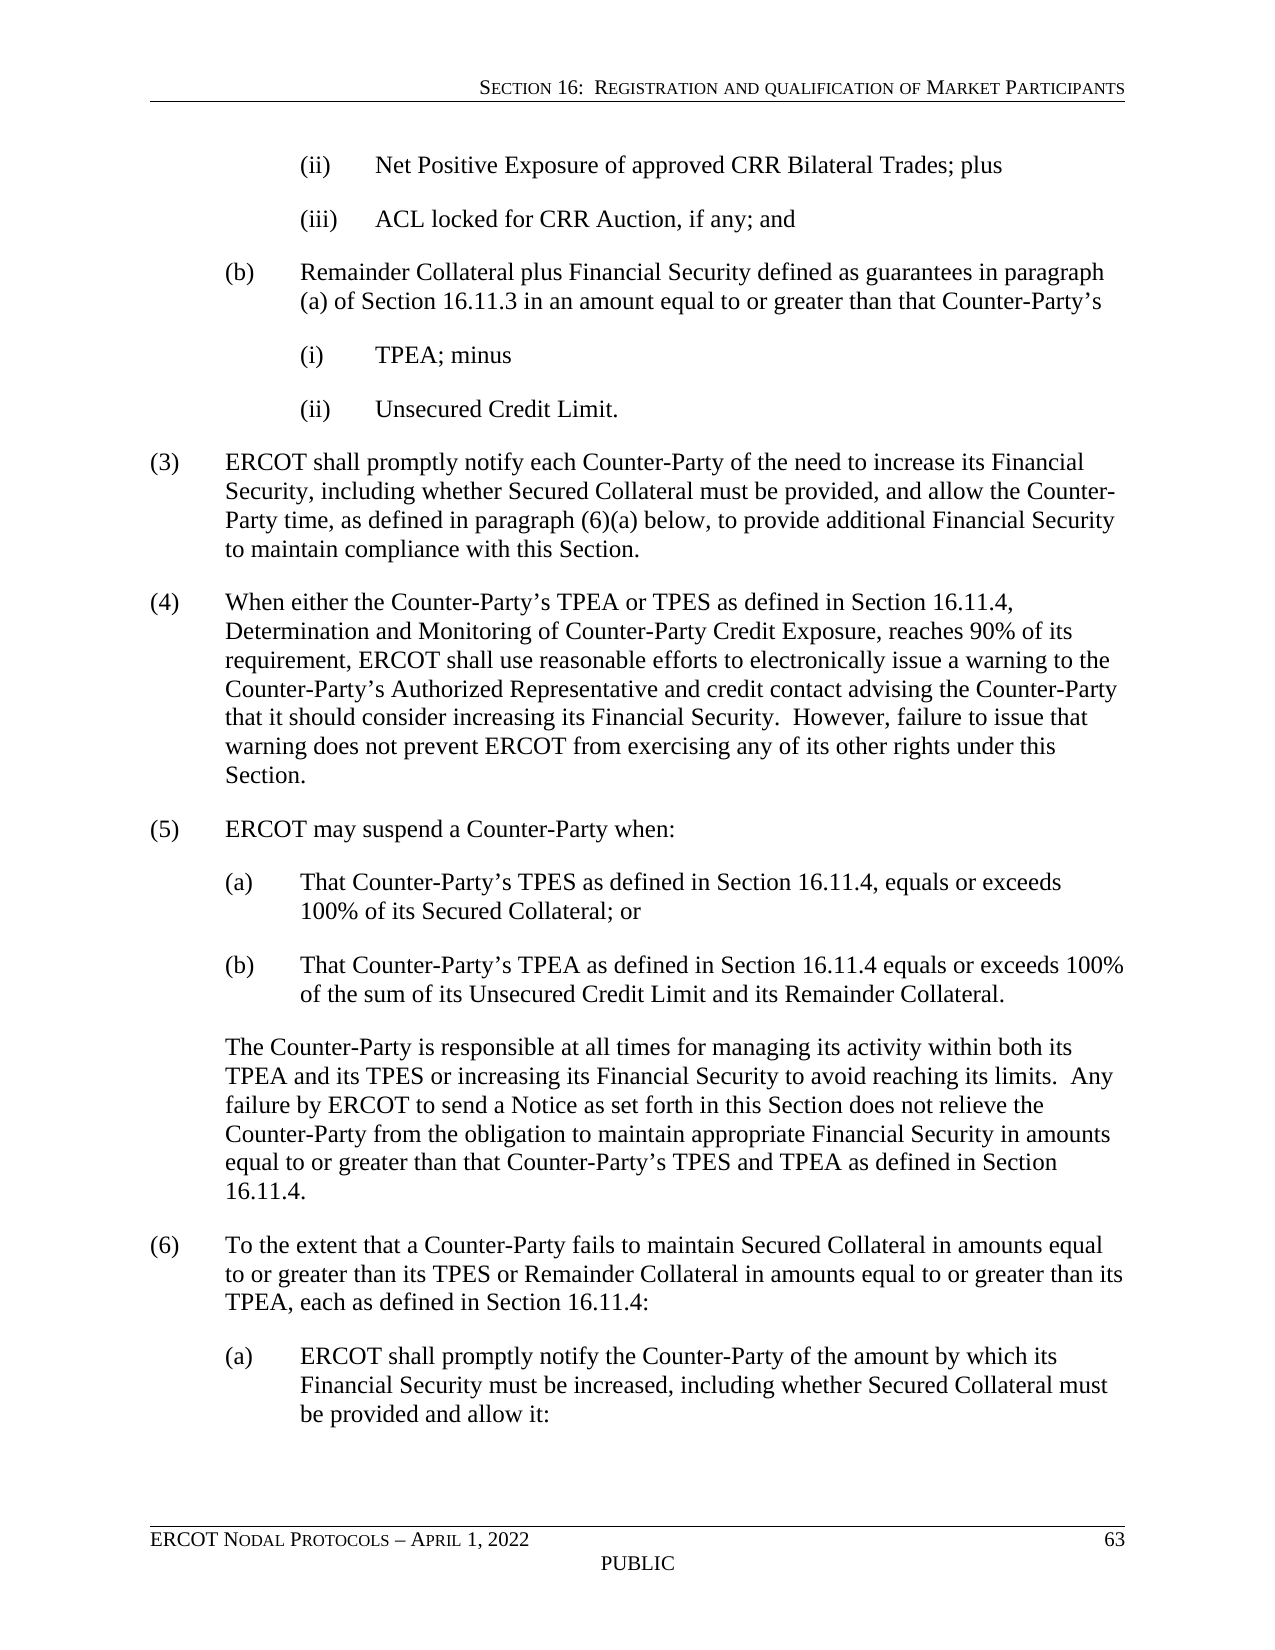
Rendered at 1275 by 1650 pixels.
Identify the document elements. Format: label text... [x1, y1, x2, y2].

text (5) ERCOT may suspend a Counter-Party when: [150, 814, 1125, 842]
list (a) ERCOT shall promptly notify the Counter-Party of the amount by which its Financial Security must be increased, including whether Secured Collateral must be provided and allow it: [225, 1341, 1125, 1427]
text (ii) Net Positive Exposure of approved CRR Bilateral Trades; plus [225, 150, 1125, 179]
text (ii) Unsecured Credit Limit. [300, 394, 1125, 422]
text (i) TPEA; minus [300, 340, 1125, 369]
text (b) Remainder Collateral plus Financial Security defined as guarantees in paragraph (a) of Section 16.11.3 in an amount equal to or greater than that Counter-Party’s [225, 257, 1125, 315]
text (3) ERCOT shall promptly notify each Counter-Party of the need to increase its Financial Security, including whether Secured Collateral must be provided, and allow the Counter-Party time, as defined in paragraph (6)(a) below, to provide additional Financial Security to maintain compliance with this Section. [150, 447, 1125, 562]
text (a) That Counter-Party’s TPES as defined in Section 16.11.4, equals or exceeds 100% of its Secured Collateral; or [225, 867, 1125, 925]
text (iii) ACL locked for CRR Auction, if any; and [300, 204, 1125, 232]
text (6) To the extent that a Counter-Party fails to maintain Secured Collateral in amounts equal to or greater than its TPES or Remainder Collateral in amounts equal to or greater than its TPEA, each as defined in Section 16.11.4: [150, 1230, 1125, 1316]
text The Counter-Party is responsible at all times for managing its activity within both its TPEA and its TPES or increasing its Financial Security to avoid reaching its limits. Any failure by ERCOT to send a Notice as set forth in this Section does not relieve the Counter-Party from the obligation to maintain appropriate Financial Security in amounts equal to or greater than that Counter-Party’s TPES and TPEA as defined in Section 16.11.4. [225, 1032, 1125, 1205]
text (4) When either the Counter-Party’s TPEA or TPES as defined in Section 16.11.4, Determination and Monitoring of Counter-Party Credit Exposure, reaches 90% of its requirement, ERCOT shall use reasonable efforts to electronically issue a warning to the Counter-Party’s Authorized Representative and credit contact advising the Counter-Party that it should consider increasing its Financial Security. However, failure to issue that warning does not prevent ERCOT from exercising any of its other rights under this Section. [150, 587, 1125, 789]
text (b) That Counter-Party’s TPEA as defined in Section 16.11.4 equals or exceeds 100% of the sum of its Unsecured Credit Limit and its Remainder Collateral. [225, 950, 1125, 1007]
